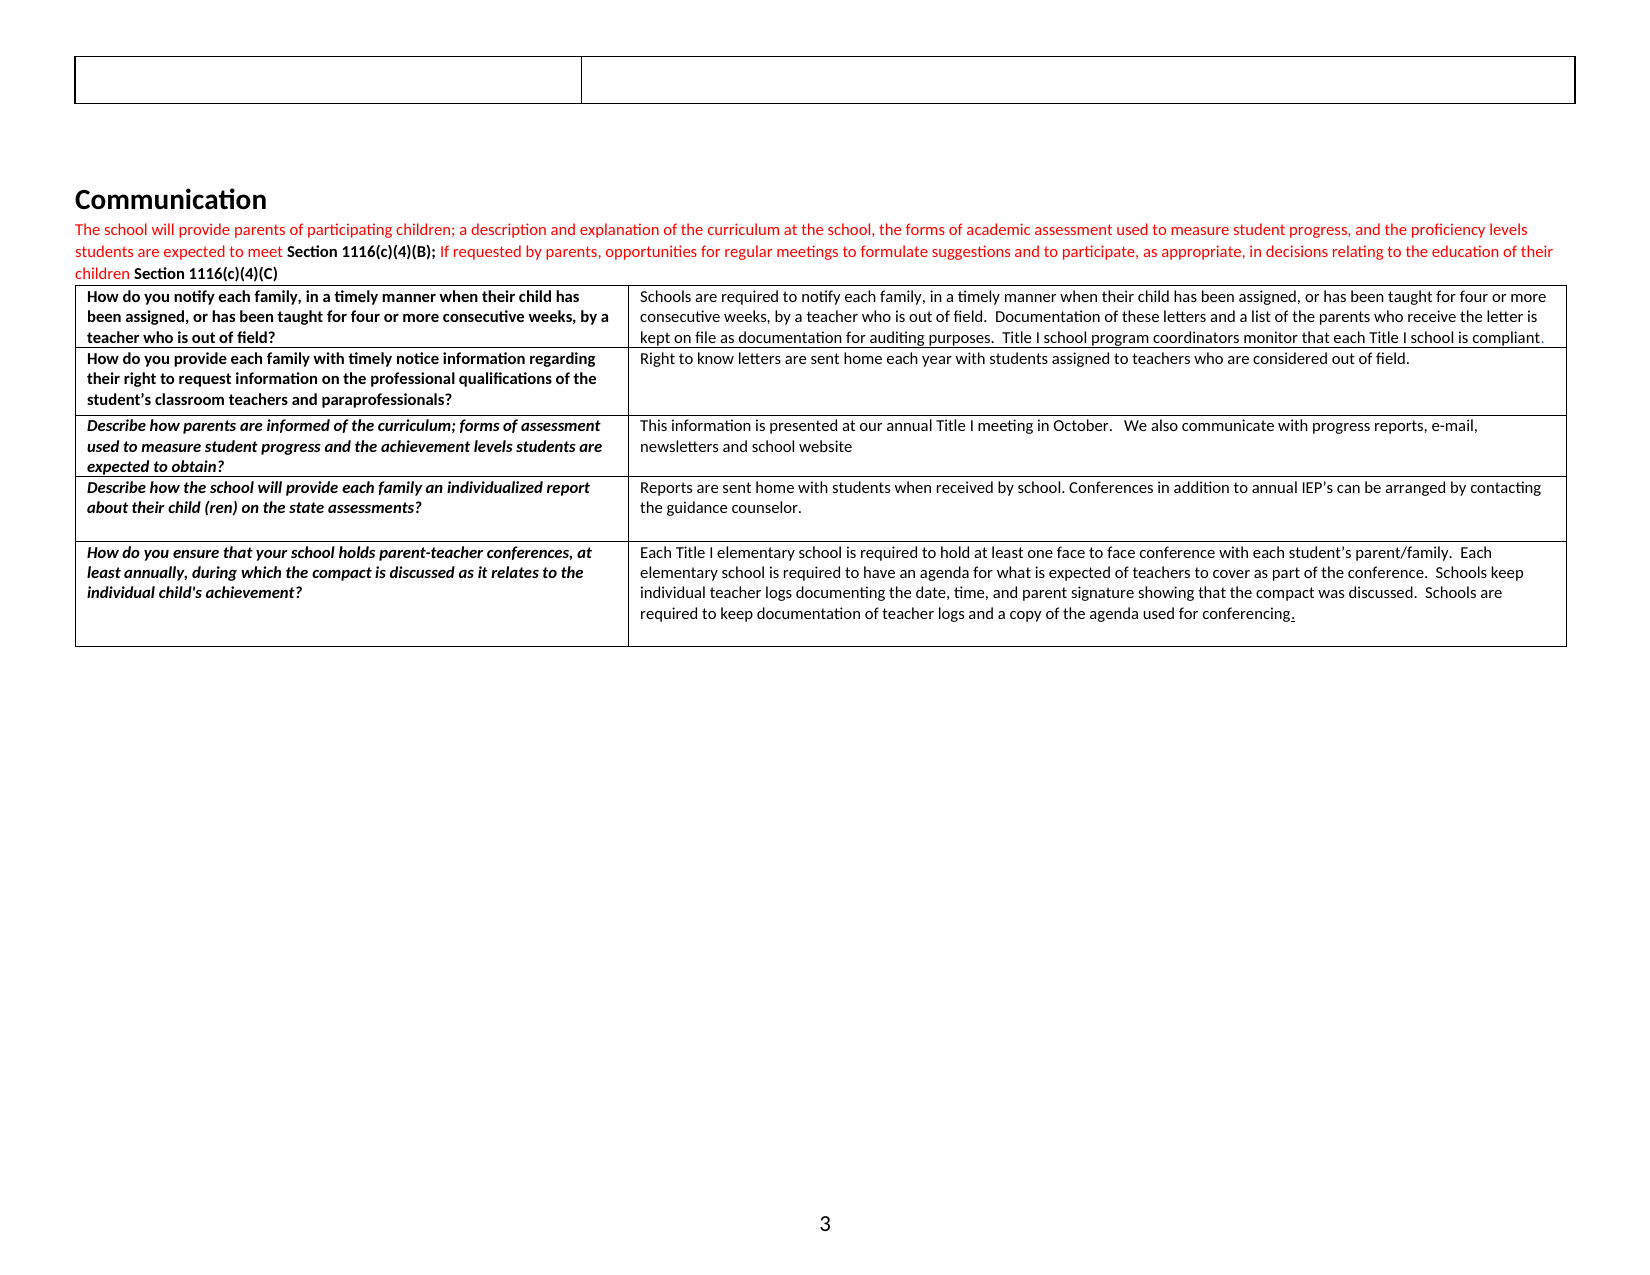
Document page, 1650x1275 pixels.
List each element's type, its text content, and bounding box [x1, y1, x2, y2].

table_header How do you notify each family, in a timely manner when their child has been assigned, or has been taught for four or more consecutive weeks, by a teacher who is out of field? [76, 286, 628, 347]
text The school will provide parents of participating children; a description and explanation of the curriculum at the school, the forms of academic assessment used to measure student progress, and the proficiency levels students are expected to meet Section 1116(c)(4)(B); If requested by parents, opportunities for regular meetings to formulate suggestions and to participate, as appropriate, in decisions relating to the education of their children Section 1116(c)(4)(C) [75, 219, 1575, 284]
table_cell Right to know letters are sent home each year with students assigned to teachers who are considered out of field. [629, 348, 1566, 414]
table_cell Reports are sent home with students when received by school. Conferences in addition to annual IEP’s can be arranged by contacting the guidance counselor. [629, 477, 1566, 541]
table_cell How do you ensure that your school holds parent-teacher conferences, at least annually, during which the compact is discussed as it relates to the individual child's achievement? [76, 542, 628, 646]
text Communication [75, 181, 1575, 217]
table_header Schools are required to notify each family, in a timely manner when their child has been assigned, or has been taught for four or more consecutive weeks, by a teacher who is out of field. Documentation of these letters and a list of the parents who receive the letter is kept on file as documentation for auditing purposes. Title I school program coordinators monitor that each Title I school is compliant. [629, 286, 1566, 347]
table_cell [76, 57, 581, 103]
table_cell This information is presented at our annual Title I meeting in October. We also communicate with progress reports, e-mail, newsletters and school website [629, 416, 1566, 476]
table_cell Describe how the school will provide each family an individualized report about their child (ren) on the state assessments? [76, 477, 628, 541]
table_cell How do you provide each family with timely notice information regarding their right to request information on the professional qualifications of the student’s classroom teachers and paraprofessionals? [76, 348, 628, 414]
table_cell Each Title I elementary school is required to hold at least one face to face conference with each student’s parent/family. Each elementary school is required to have an agenda for what is expected of teachers to cover as part of the conference. Schools keep individual teacher logs documenting the date, time, and parent signature showing that the compact was discussed. Schools are required to keep documentation of teacher logs and a copy of the agenda used for conferencing. [629, 542, 1566, 646]
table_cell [582, 57, 1574, 103]
table_cell Describe how parents are informed of the curriculum; forms of assessment used to measure student progress and the achievement levels students are expected to obtain? [76, 416, 628, 476]
